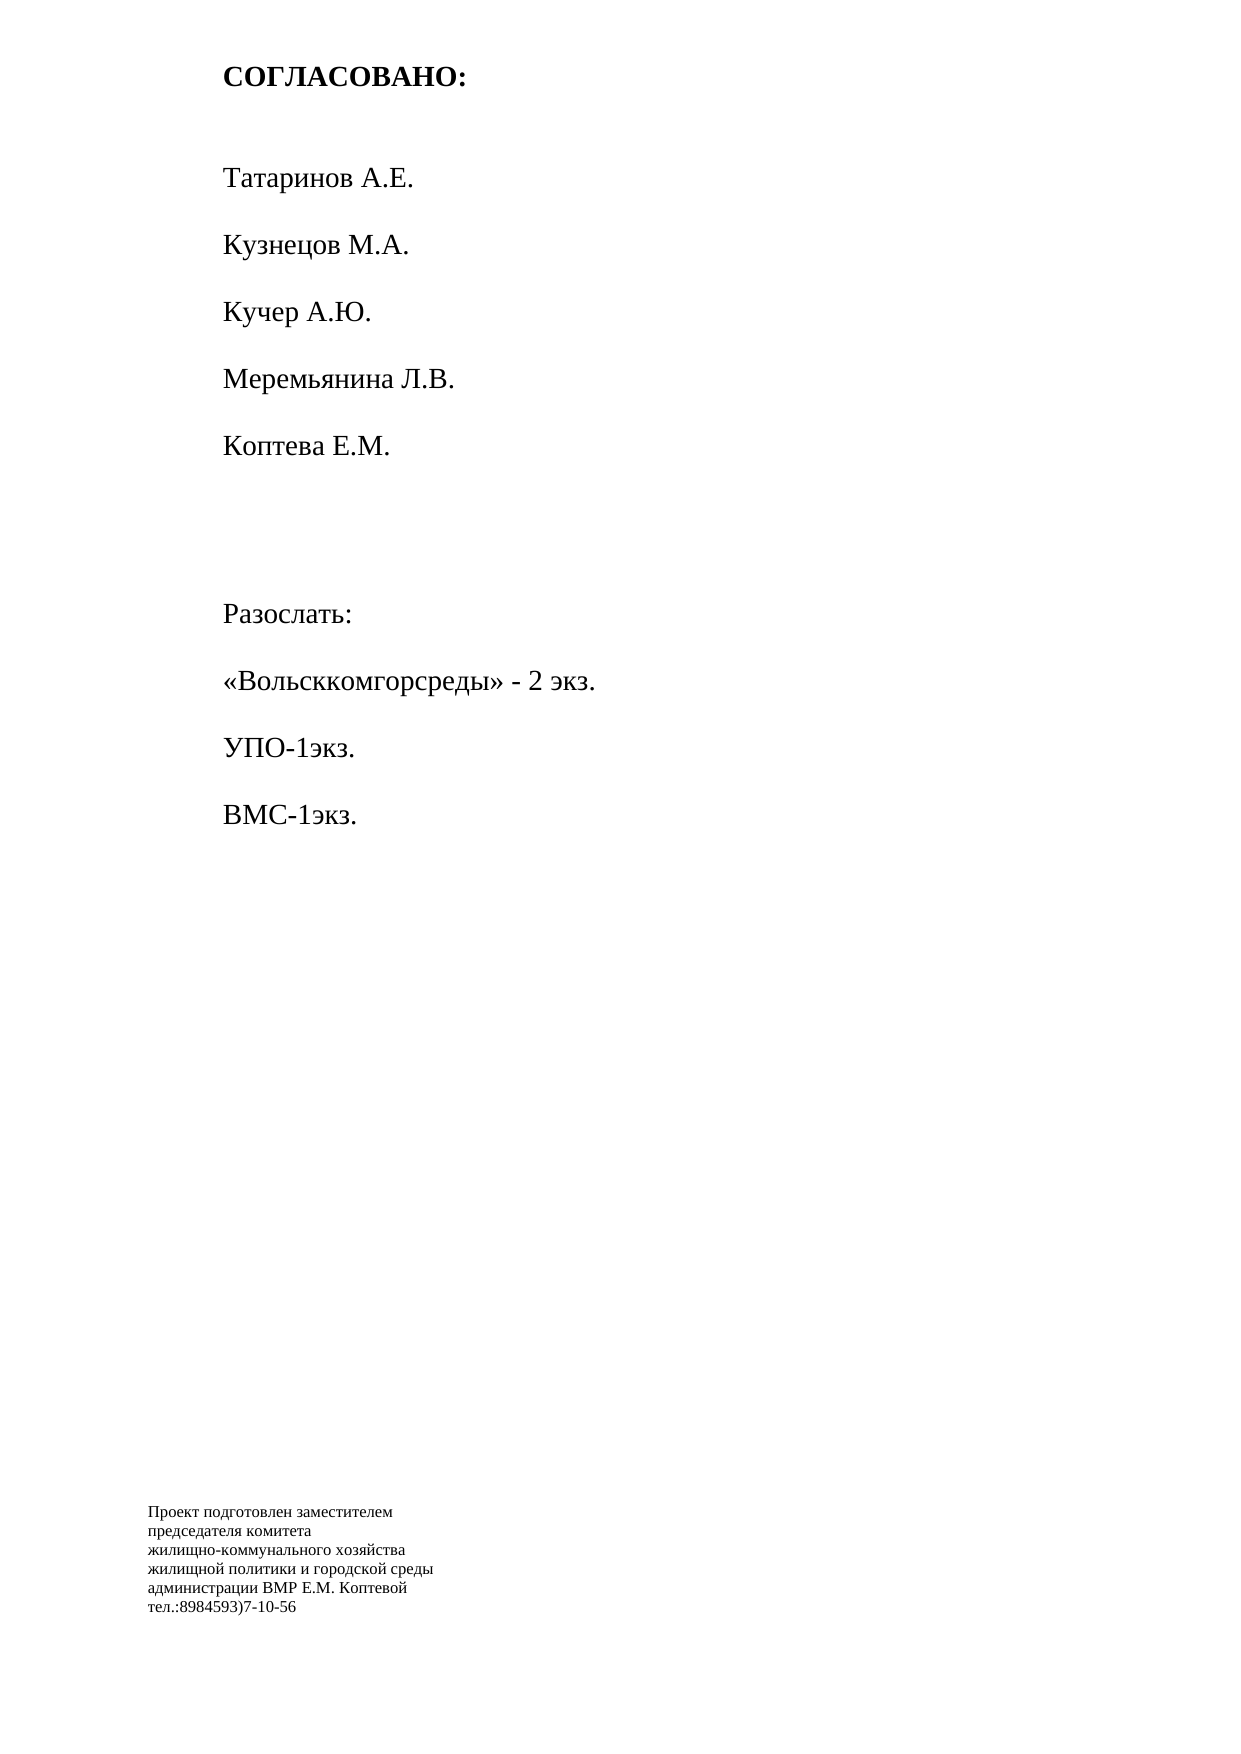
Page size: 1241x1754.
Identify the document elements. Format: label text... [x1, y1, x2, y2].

text УПО-1экз. [148, 730, 1152, 763]
text тел.:8984593)7-10-56 [148, 1597, 1152, 1616]
text жилищной политики и городской среды [148, 1559, 1152, 1578]
text Разослать: [148, 596, 1152, 629]
text жилищно-коммунального хозяйства [148, 1540, 1152, 1559]
text Кузнецов М.А. [148, 227, 1152, 260]
text Кучер А.Ю. [148, 294, 1152, 327]
text Меремьянина Л.В. [148, 361, 1152, 394]
text администрации ВМР Е.М. Коптевой [148, 1578, 1152, 1597]
text Проект подготовлен заместителем [148, 1501, 1152, 1521]
text Татаринов А.Е. [148, 160, 1152, 193]
text Коптева Е.М. [148, 428, 1152, 462]
text «Вольсккомгорсреды» - 2 экз. [148, 663, 1152, 696]
text председателя комитета [148, 1521, 1152, 1540]
text СОГЛАСОВАНО: [148, 59, 1152, 93]
text ВМС-1экз. [148, 797, 1152, 831]
